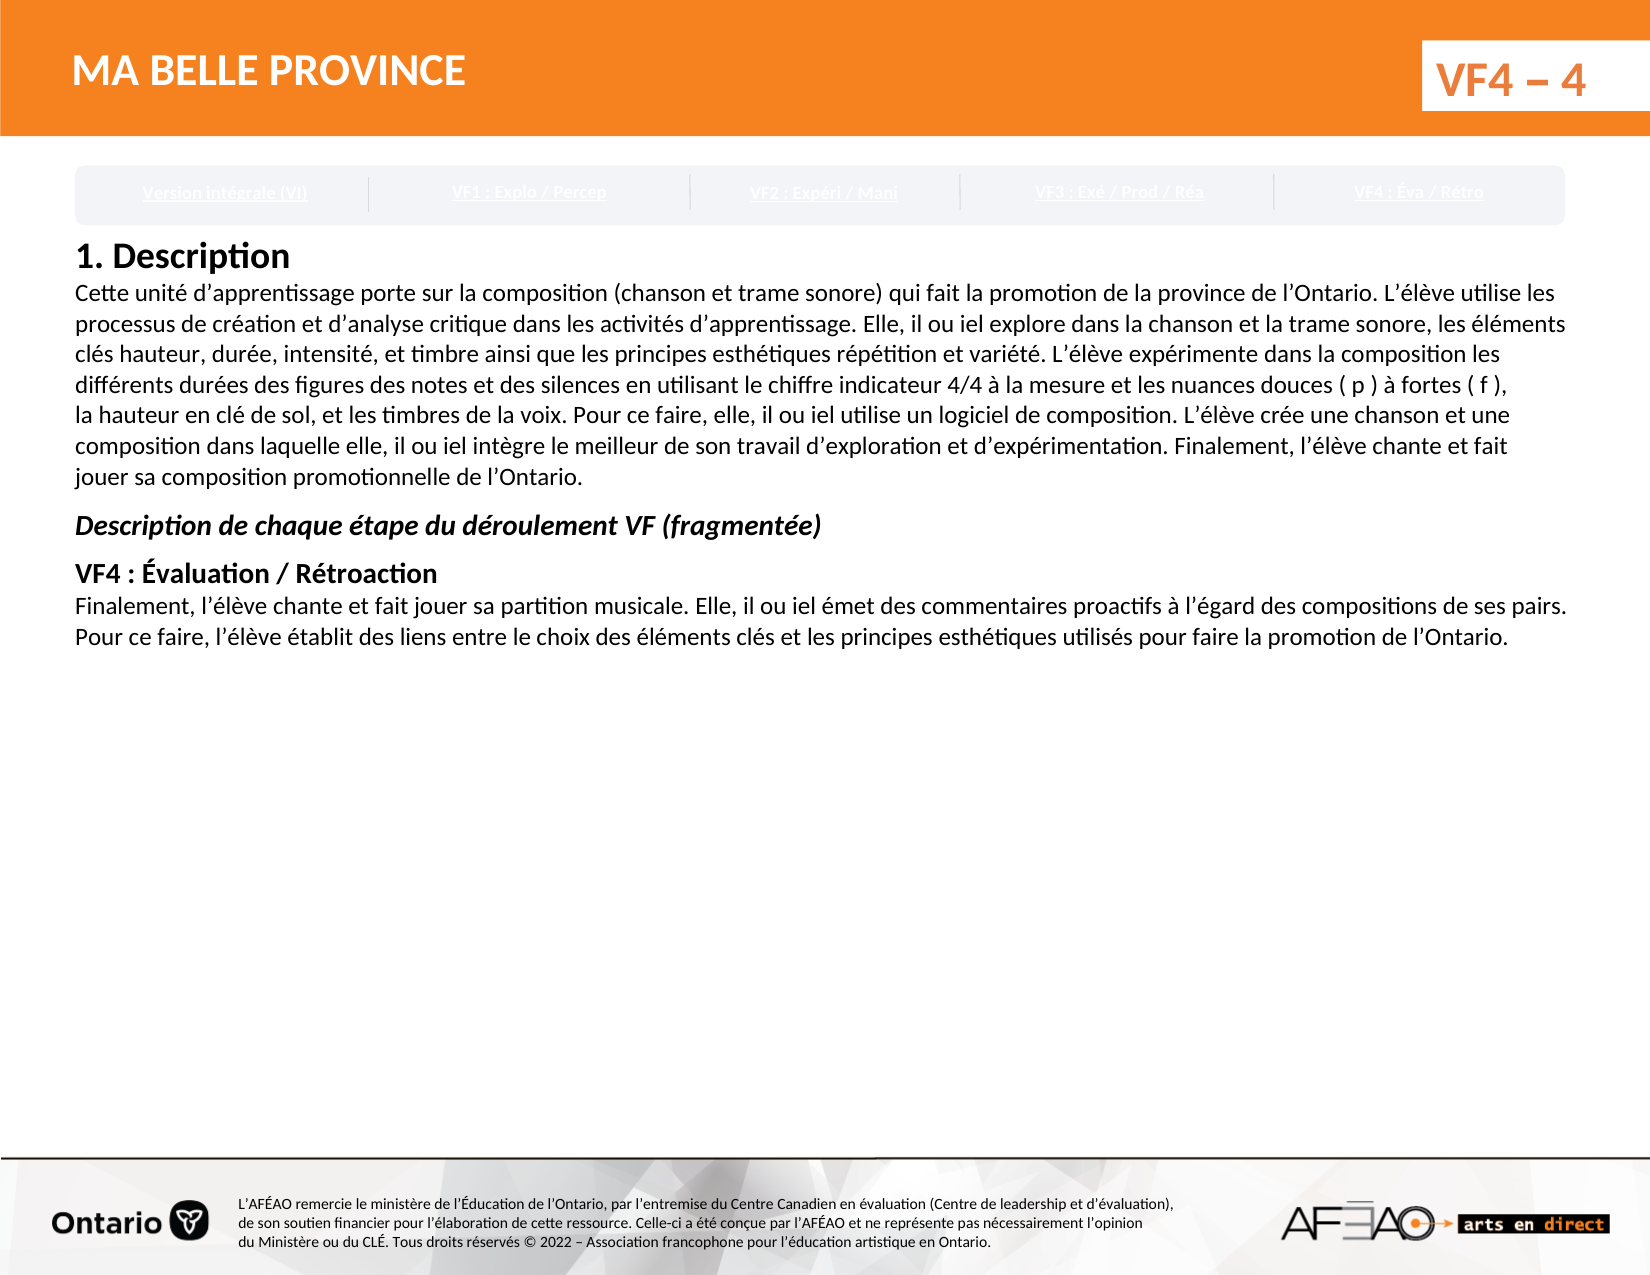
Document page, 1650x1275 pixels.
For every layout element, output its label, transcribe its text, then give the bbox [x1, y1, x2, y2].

list Description [75, 232, 1575, 278]
text Description de chaque étape du déroulement VF (fragmentée) [75, 507, 1575, 542]
picture [0, 0, 1650, 1275]
text VF4 : Évaluation / Rétroaction [75, 555, 1575, 590]
text Cette unité d’apprentissage porte sur la composition (chanson et trame sonore) qui fait la promotion de la province de l’Ontario. L’élève utilise les processus de création et d’analyse critique dans les activités d’apprentissage. Elle, il ou iel explore dans la chanson et la trame sonore, les éléments clés hauteur, durée, intensité, et timbre ainsi que les principes esthétiques répétition et variété. L’élève expérimente dans la composition les différents durées des figures des notes et des silences en utilisant le chiffre indicateur 4/4 à la mesure et les nuances douces ( p ) à fortes ( f ), la hauteur en clé de sol, et les timbres de la voix. Pour ce faire, elle, il ou iel utilise un logiciel de composition. L’élève crée une chanson et une composition dans laquelle elle, il ou iel intègre le meilleur de son travail d’exploration et d’expérimentation. Finalement, l’élève chante et fait jouer sa composition promotionnelle de l’Ontario. [75, 278, 1575, 491]
text Finalement, l’élève chante et fait jouer sa partition musicale. Elle, il ou iel émet des commentaires proactifs à l’égard des compositions de ses pairs. Pour ce faire, l’élève établit des liens entre le choix des éléments clés et les principes esthétiques utilisés pour faire la promotion de l’Ontario. [75, 590, 1575, 651]
